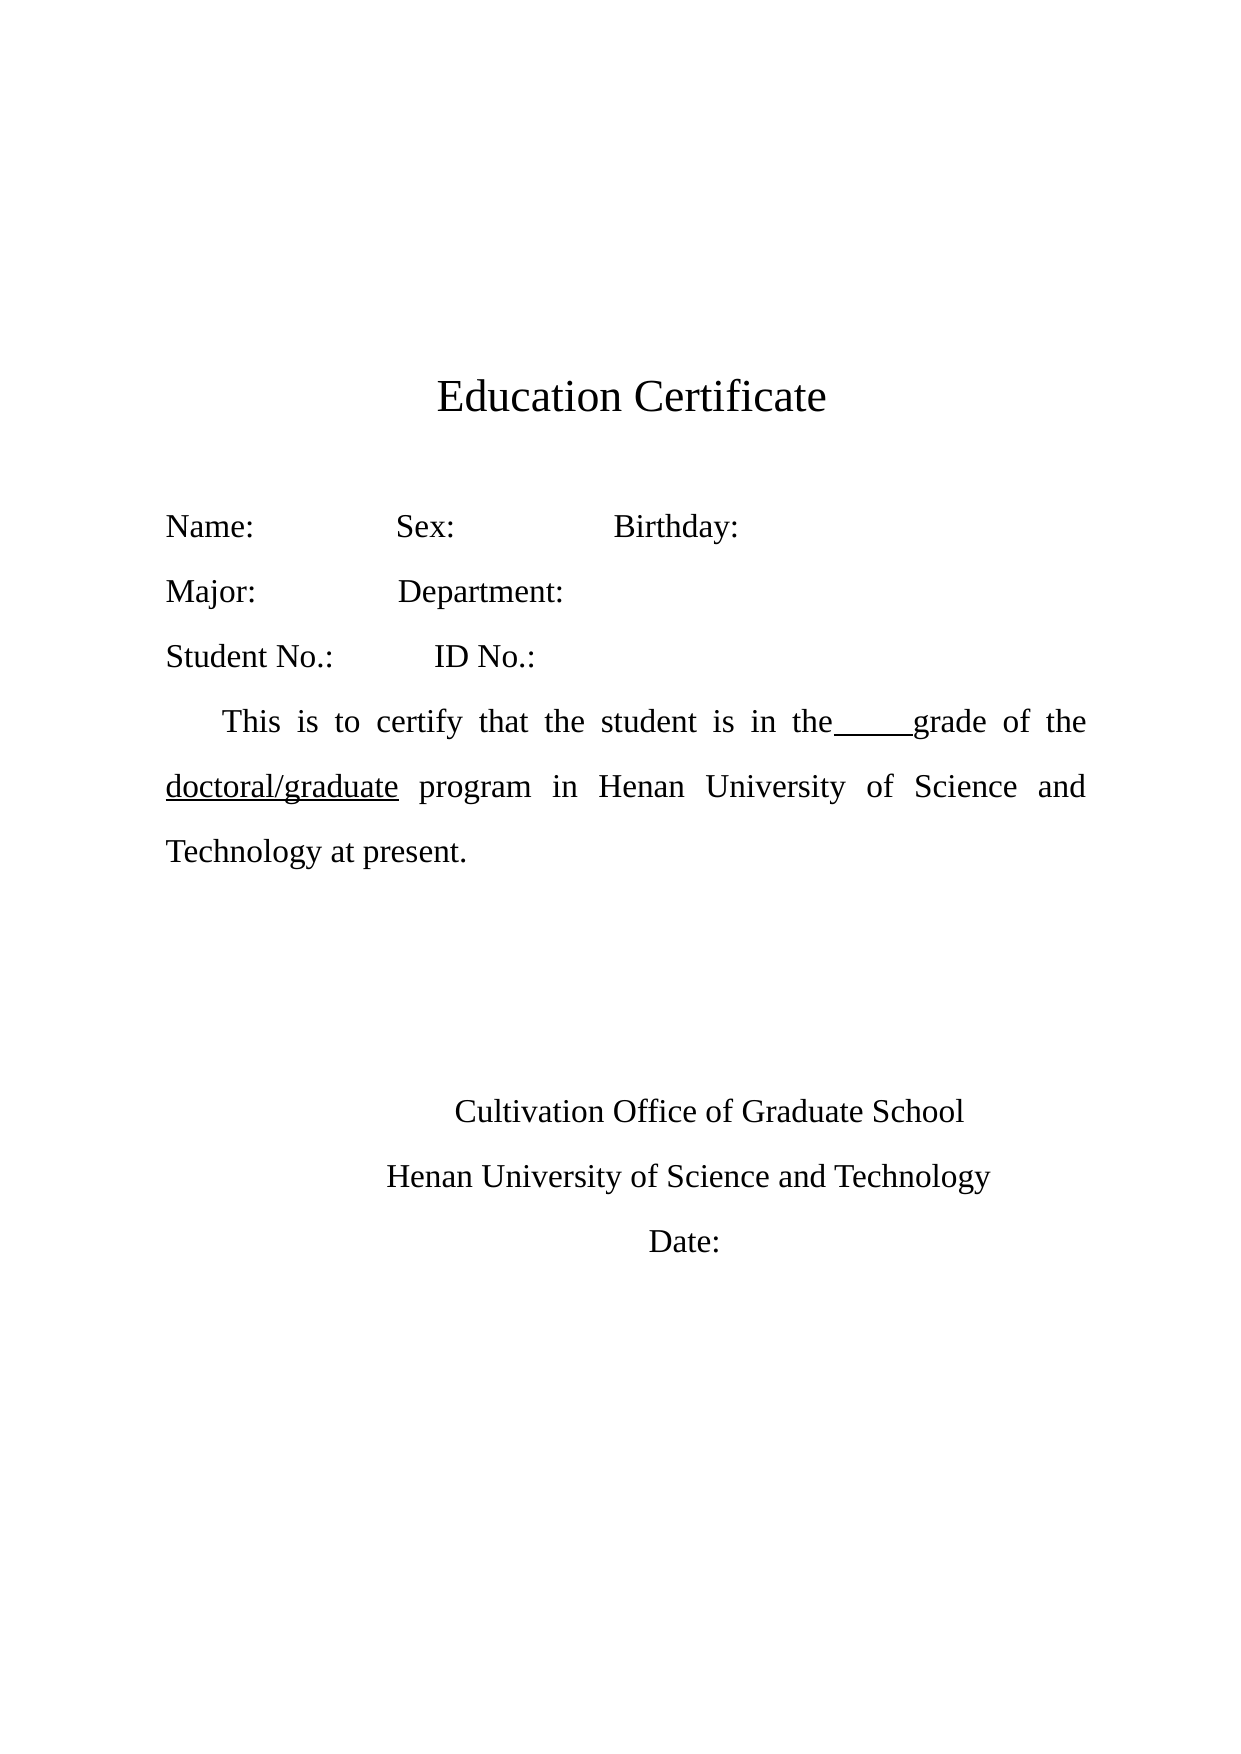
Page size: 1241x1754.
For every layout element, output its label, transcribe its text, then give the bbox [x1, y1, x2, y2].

text Major: Department: [165, 558, 1087, 623]
text Cultivation Office of Graduate School [165, 1078, 1087, 1143]
text Date: [165, 1208, 1087, 1273]
text Education Certificate [165, 363, 1087, 428]
text Student No.: ID No.: [165, 623, 1087, 688]
text Henan University of Science and Technology [165, 1143, 1087, 1208]
text Name: Sex: Birthday: [165, 493, 1087, 558]
text This is to certify that the student is in the grade of the doctoral/graduate program in Henan University of Science and Technology at present. [165, 688, 1087, 883]
